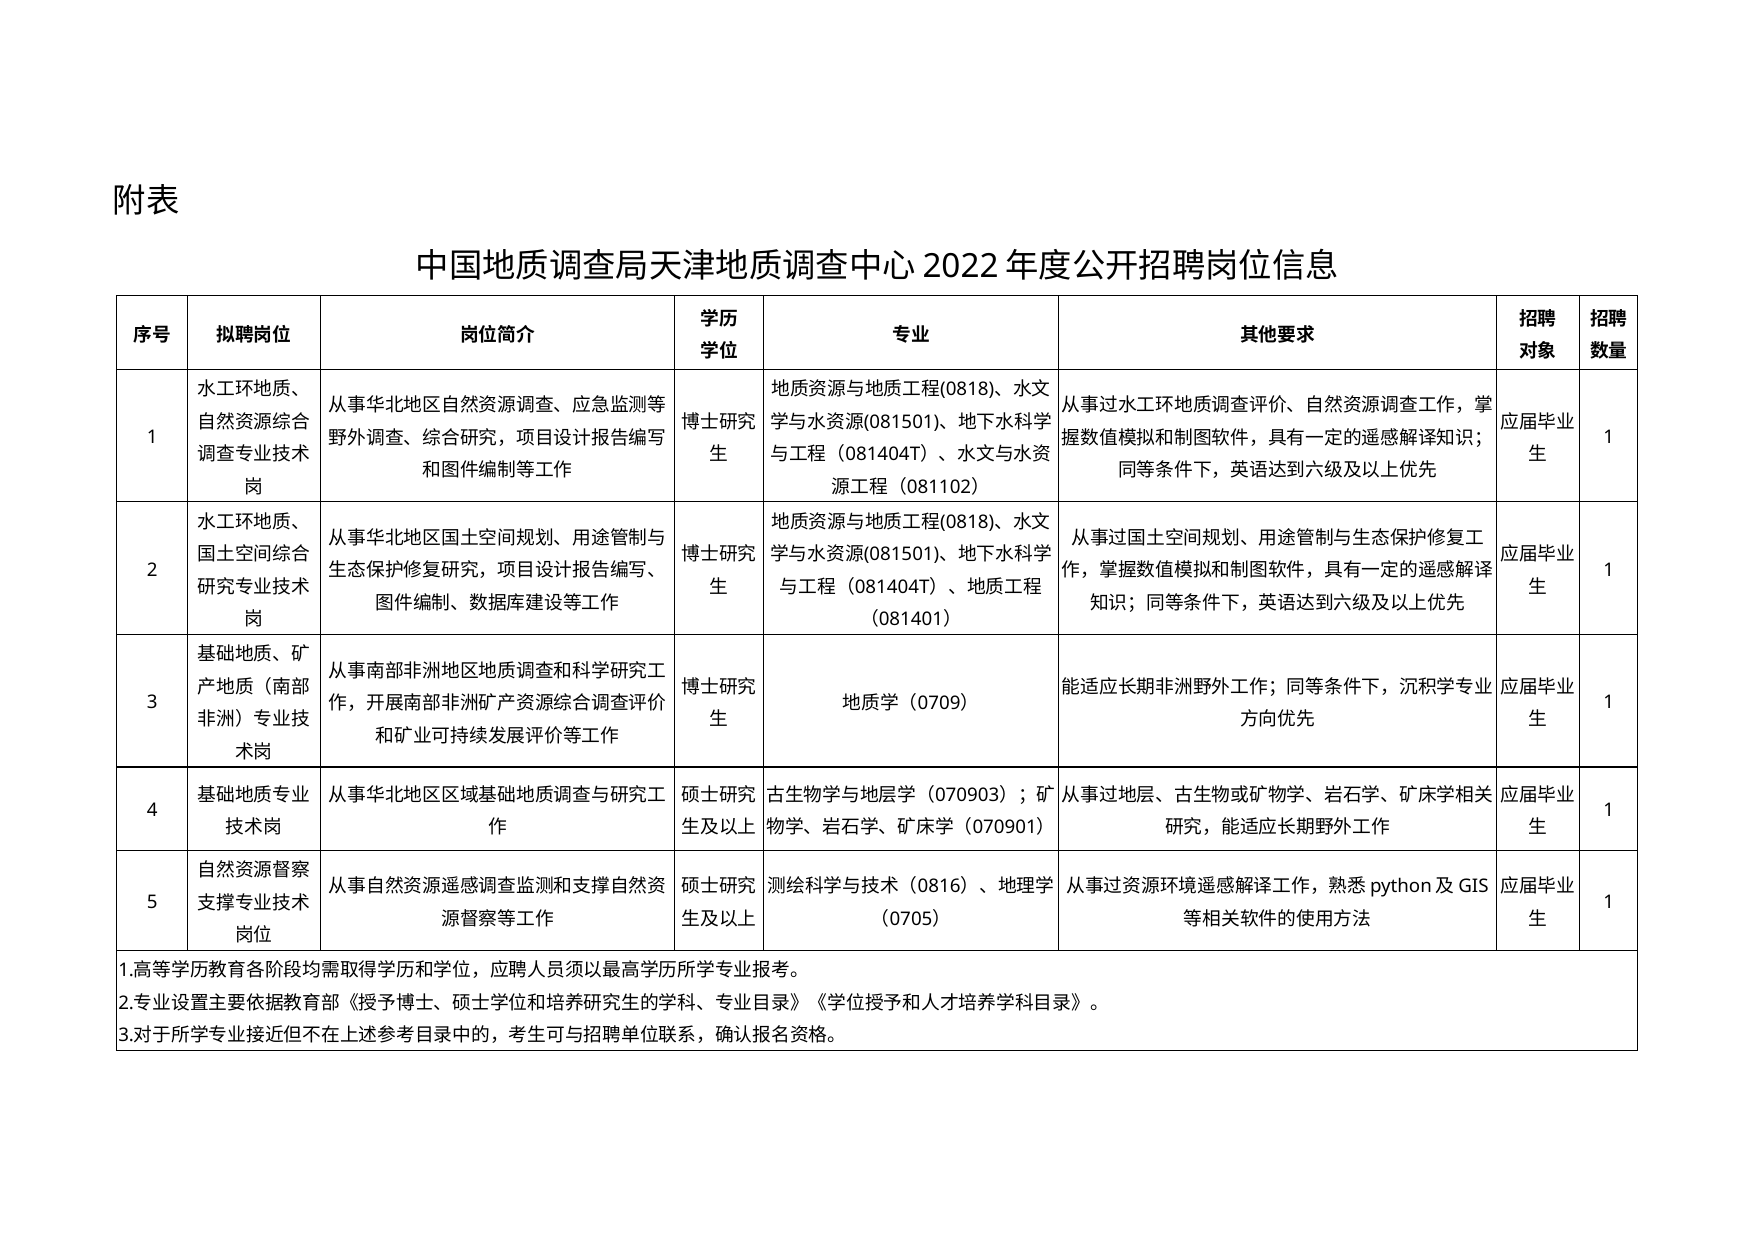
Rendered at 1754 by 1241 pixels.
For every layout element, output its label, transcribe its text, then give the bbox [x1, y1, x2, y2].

table_cell 1 [117, 370, 187, 501]
table_cell 应届毕业生 [1497, 502, 1579, 634]
table_cell 测绘科学与技术（0816）、地理学（0705） [764, 851, 1058, 950]
table_cell 应届毕业生 [1497, 370, 1579, 501]
text 中国地质调查局天津地质调查中心2022年度公开招聘岗位信息 [112, 230, 1641, 295]
table_header 序号 [117, 296, 187, 368]
table_cell 从事华北地区国土空间规划、用途管制与生态保护修复研究，项目设计报告编写、图件编制、数据库建设等工作 [321, 502, 674, 634]
table_cell 从事自然资源遥感调查监测和支撑自然资源督察等工作 [321, 851, 674, 950]
table_cell 1 [1580, 851, 1637, 950]
table_header 拟聘岗位 [188, 296, 320, 368]
table_cell 应届毕业生 [1497, 768, 1579, 850]
table_header 其他要求 [1059, 296, 1496, 368]
table_cell 从事华北地区区域基础地质调查与研究工作 [321, 768, 674, 850]
table_cell 水工环地质、自然资源综合调查专业技术岗 [188, 370, 320, 501]
table_cell 硕士研究生及以上 [675, 768, 763, 850]
table_header 岗位简介 [321, 296, 674, 368]
table_cell 水工环地质、国土空间综合研究专业技术岗 [188, 502, 320, 634]
table_cell 应届毕业生 [1497, 851, 1579, 950]
table_cell 博士研究生 [675, 502, 763, 634]
table_cell 地质资源与地质工程(0818)、水文学与水资源(081501)、地下水科学与工程（081404T）、地质工程（081401） [764, 502, 1058, 634]
table_header 招聘 对象 [1497, 296, 1579, 368]
table_header 招聘 数量 [1580, 296, 1637, 368]
text 附表 [112, 165, 1641, 230]
table_cell 自然资源督察支撑专业技术岗位 [188, 851, 320, 950]
table_cell 1 [1580, 768, 1637, 850]
table_cell 博士研究生 [675, 635, 763, 766]
table_cell 从事过水工环地质调查评价、自然资源调查工作，掌握数值模拟和制图软件，具有一定的遥感解译知识；同等条件下，英语达到六级及以上优先 [1059, 370, 1496, 501]
table_cell 从事过资源环境遥感解译工作，熟悉python及GIS等相关软件的使用方法 [1059, 851, 1496, 950]
table_cell 从事过国土空间规划、用途管制与生态保护修复工作，掌握数值模拟和制图软件，具有一定的遥感解译知识；同等条件下，英语达到六级及以上优先 [1059, 502, 1496, 634]
table_cell 从事华北地区自然资源调查、应急监测等野外调查、综合研究，项目设计报告编写和图件编制等工作 [321, 370, 674, 501]
table_cell 博士研究生 [675, 370, 763, 501]
table_header 学历 学位 [675, 296, 763, 368]
table_cell 1 [1580, 370, 1637, 501]
table_cell 3 [117, 635, 187, 766]
table_cell 从事过地层、古生物或矿物学、岩石学、矿床学相关研究，能适应长期野外工作 [1059, 768, 1496, 850]
table_cell 硕士研究生及以上 [675, 851, 763, 950]
table_cell 从事南部非洲地区地质调查和科学研究工作，开展南部非洲矿产资源综合调查评价和矿业可持续发展评价等工作 [321, 635, 674, 766]
table_cell 能适应长期非洲野外工作；同等条件下，沉积学专业方向优先 [1059, 635, 1496, 766]
table_cell 地质资源与地质工程(0818)、水文学与水资源(081501)、地下水科学与工程（081404T）、水文与水资源工程（081102） [764, 370, 1058, 501]
table_cell 5 [117, 851, 187, 950]
table_cell 1 [1580, 502, 1637, 634]
table_cell 基础地质、矿产地质（南部非洲）专业技术岗 [188, 635, 320, 766]
table_cell 应届毕业生 [1497, 635, 1579, 766]
table_cell 4 [117, 768, 187, 850]
table_header 专业 [764, 296, 1058, 368]
table_cell 古生物学与地层学（070903）；矿物学、岩石学、矿床学（070901） [764, 768, 1058, 850]
table_cell 2 [117, 502, 187, 634]
table_cell 1 [1580, 635, 1637, 766]
table_cell 地质学（0709） [764, 635, 1058, 766]
table_cell 1.高等学历教育各阶段均需取得学历和学位，应聘人员须以最高学历所学专业报考。 2.专业设置主要依据教育部《授予博士、硕士学位和培养研究生的学科、专业目录》《学位授予和人才培养学科目录》。 3.对于所学专业接近但不在上述参考目录中的，考生可与招聘单位联系，确认报名资格。 [117, 951, 1637, 1050]
table_cell 基础地质专业技术岗 [188, 768, 320, 850]
